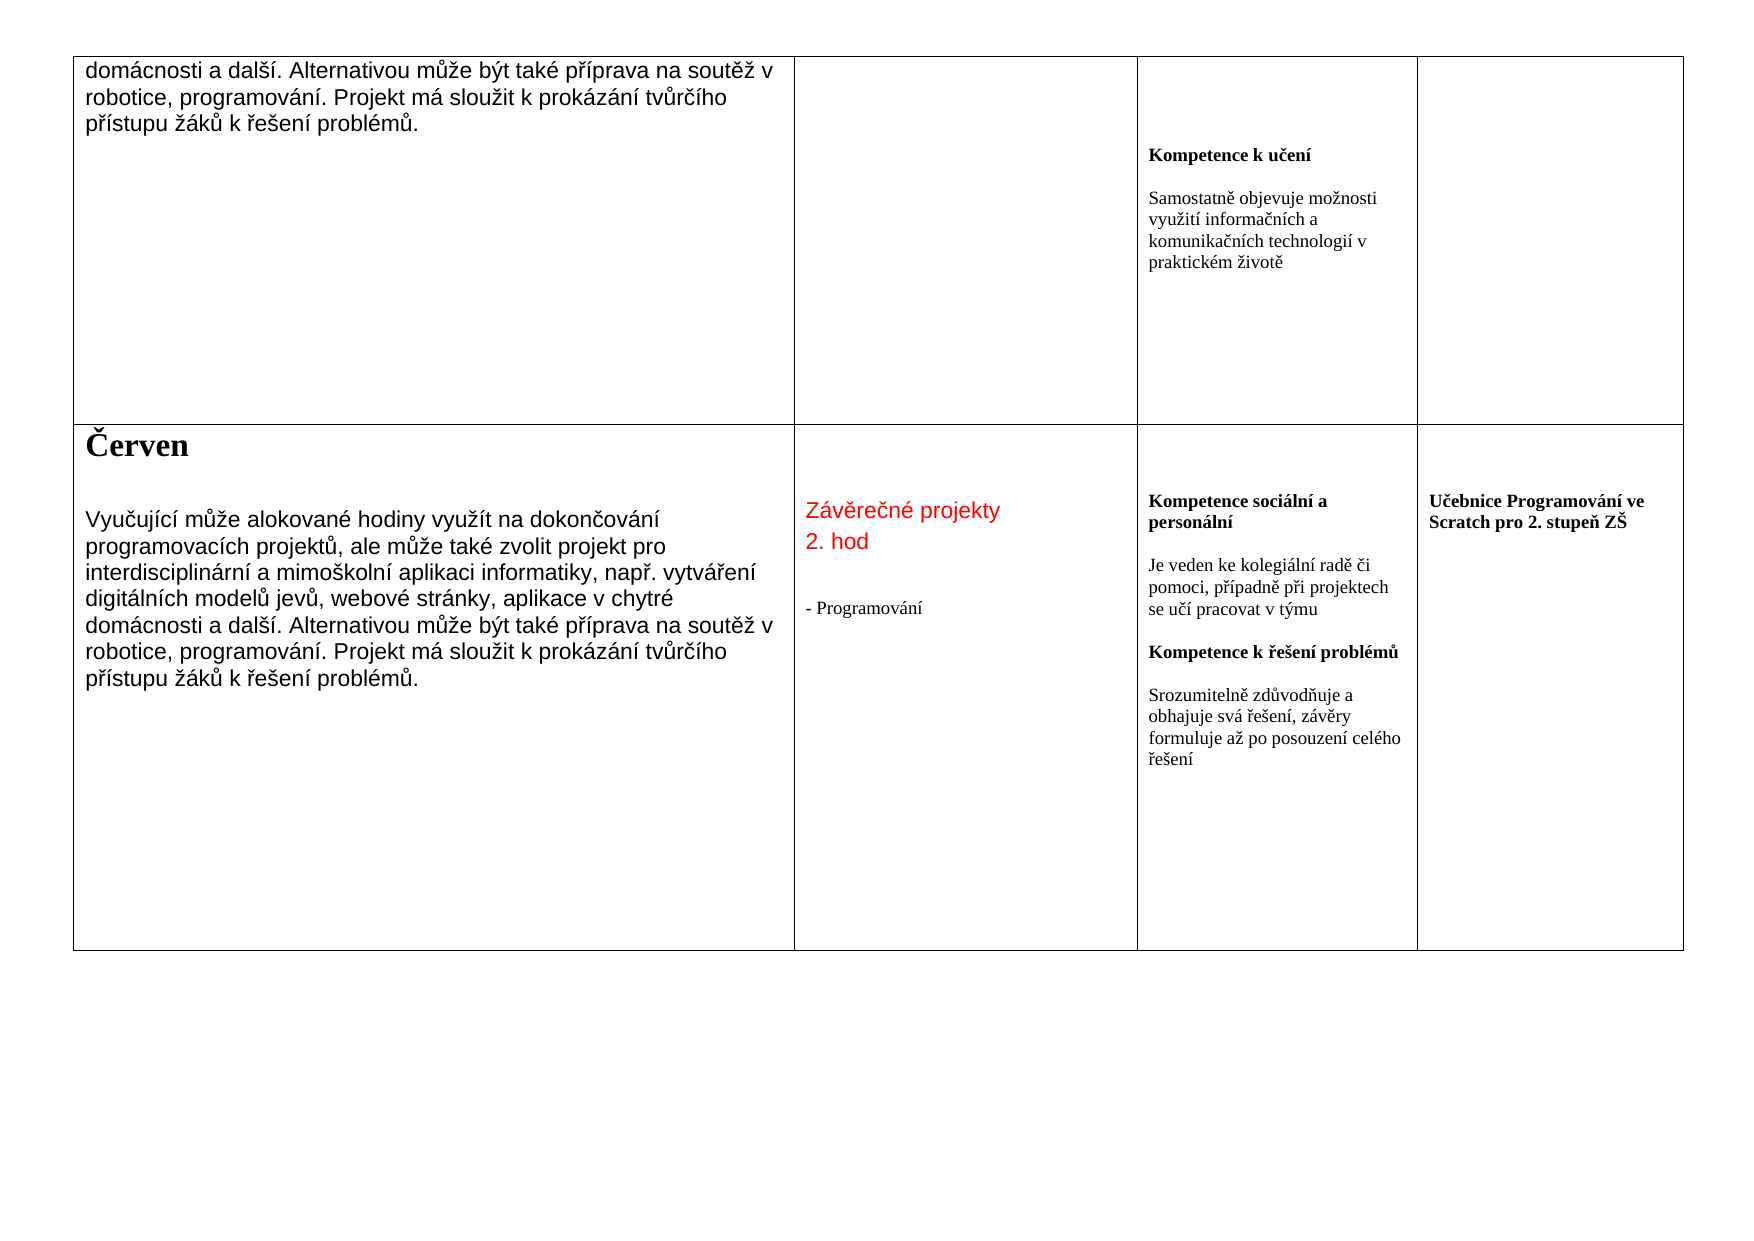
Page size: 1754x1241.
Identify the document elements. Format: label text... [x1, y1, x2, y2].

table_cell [74, 57, 794, 424]
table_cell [1138, 57, 1417, 424]
table_cell Učebnice Programování ve Scratch pro 2. stupeň ZŠ [1418, 425, 1683, 949]
table_cell Červen Vyučující může alokované hodiny využít na dokončování programovacích projektů, ale může také zvolit projekt pro interdisciplinární a mimoškolní aplikaci informatiky, např. vytváření digitálních modelů jevů, webové stránky, aplikace v chytré domácnosti a další. Alternativou může být také příprava na soutěž v robotice, programování. Projekt má sloužit k prokázání tvůrčího přístupu žáků k řešení problémů. [74, 425, 794, 949]
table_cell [1418, 57, 1683, 424]
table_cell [795, 57, 1137, 424]
table_cell Kompetence sociální a personální Je veden ke kolegiální radě či pomoci, případně při projektech se učí pracovat v týmu Kompetence k řešení problémů Srozumitelně zdůvodňuje a obhajuje svá řešení, závěry formuluje až po posouzení celého řešení [1138, 425, 1417, 949]
table_cell Závěrečné projekty 2. hod - Programování [795, 425, 1137, 949]
